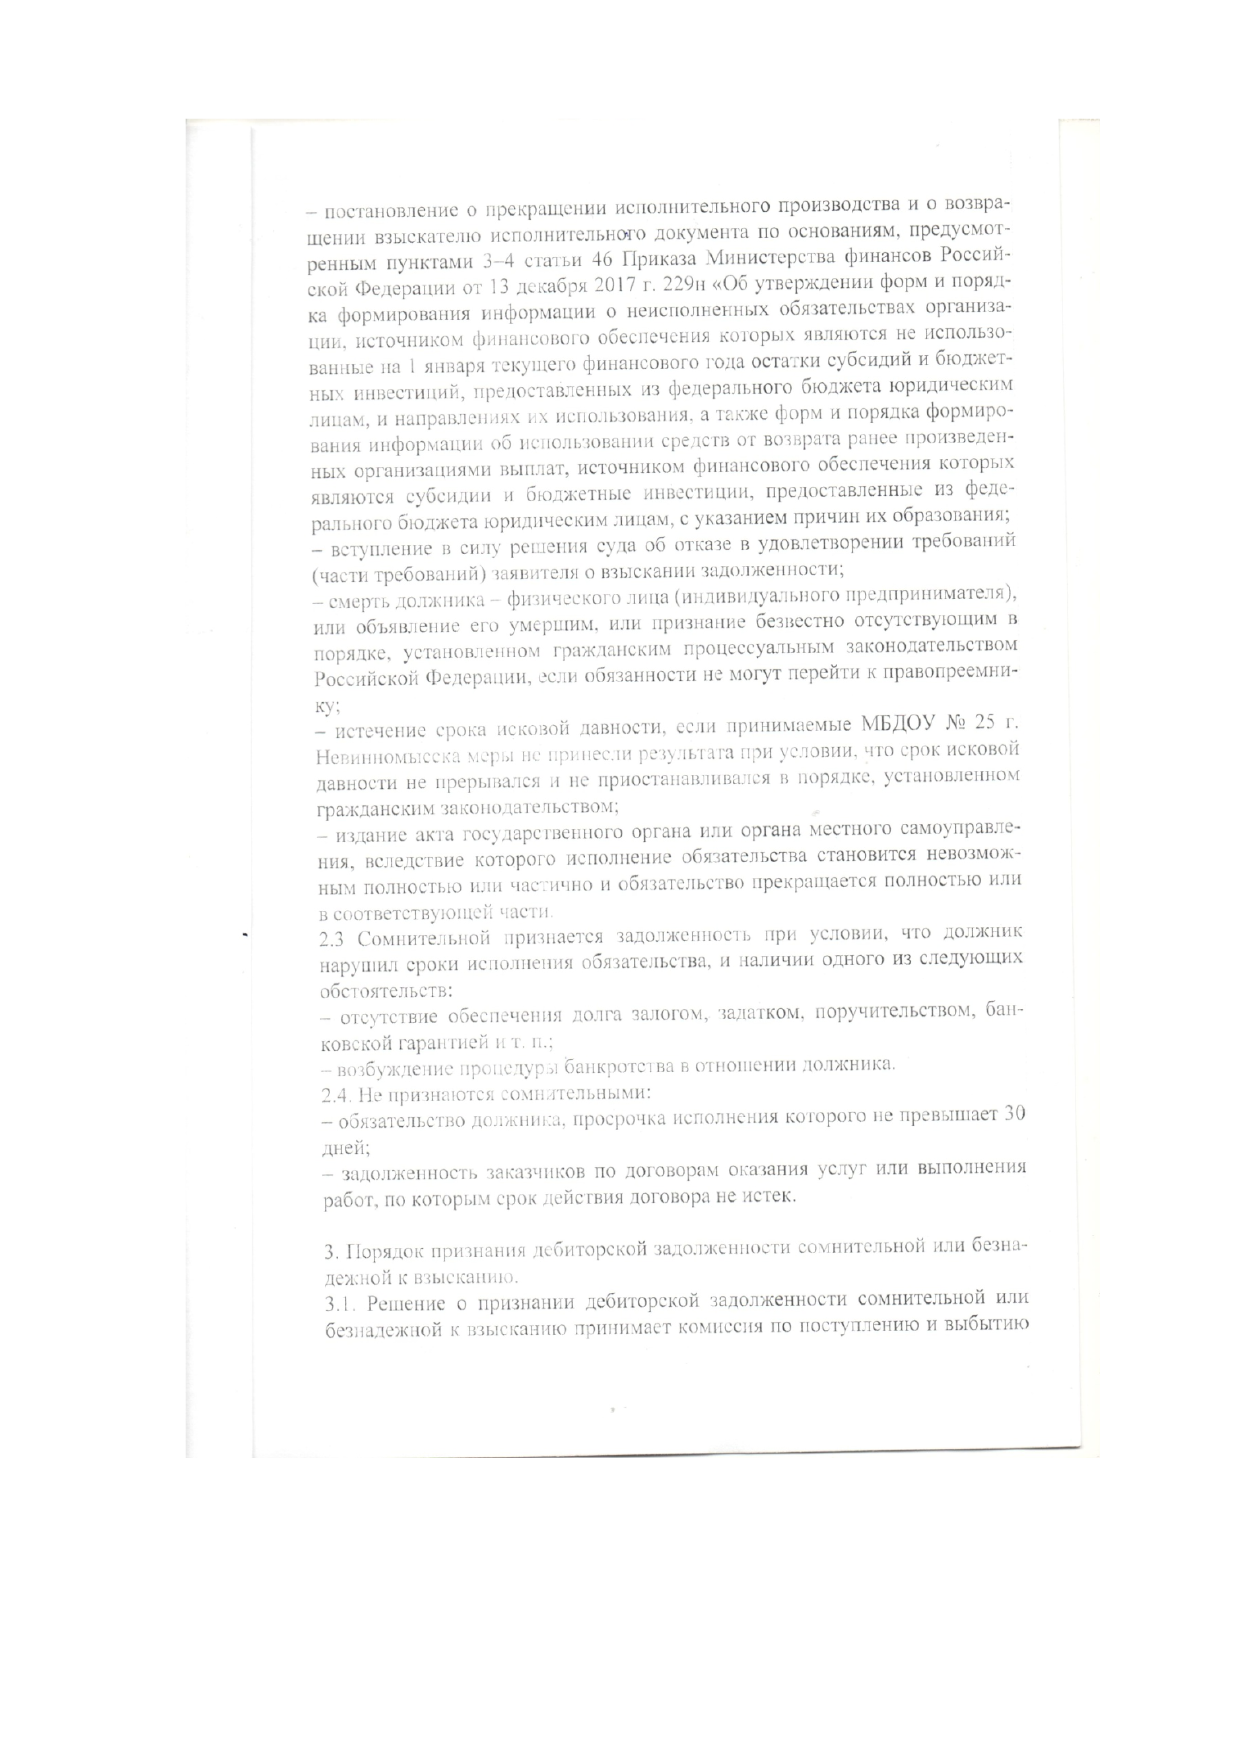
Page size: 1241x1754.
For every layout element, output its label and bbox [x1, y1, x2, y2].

picture [179, 120, 1100, 1458]
